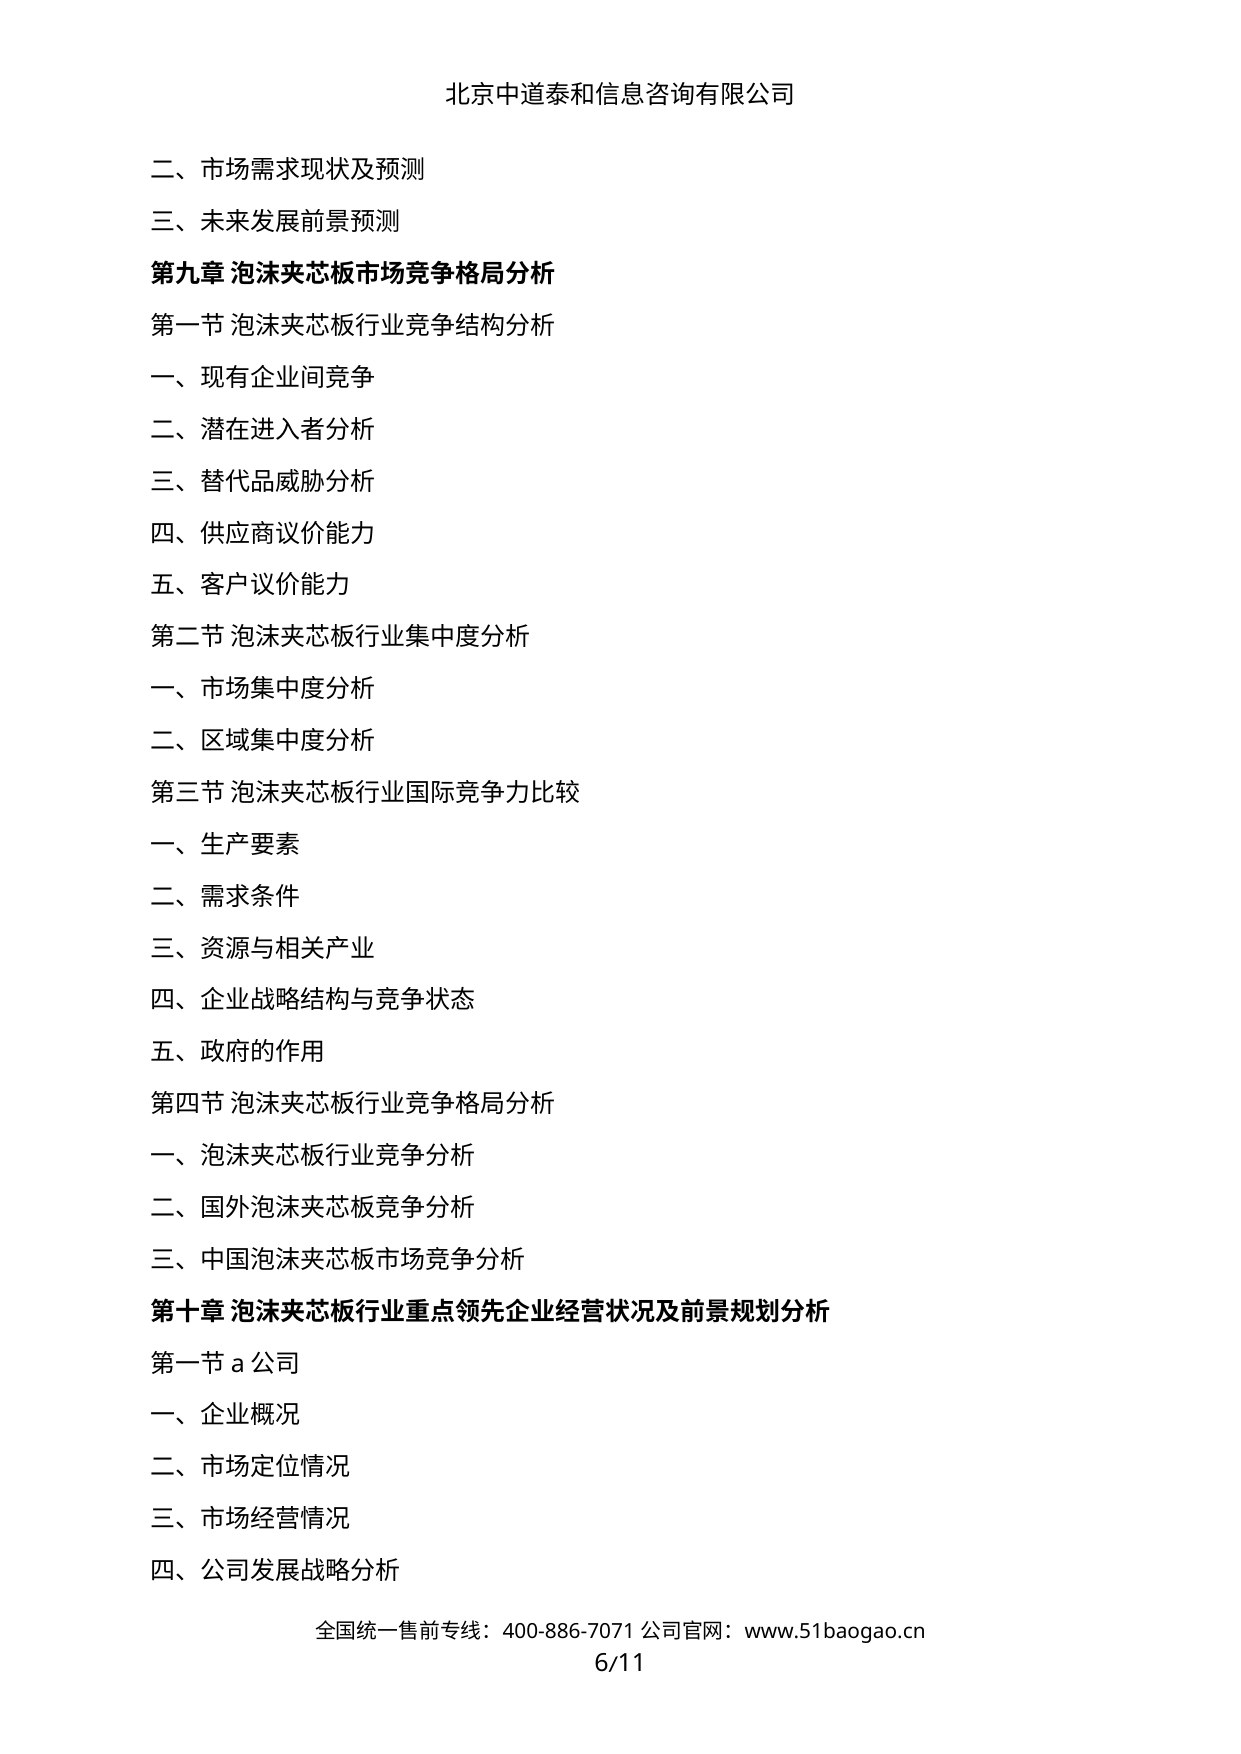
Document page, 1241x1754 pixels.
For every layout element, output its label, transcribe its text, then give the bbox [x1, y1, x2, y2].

text 四、公司发展战略分析 [150, 1551, 1090, 1587]
text 四、企业战略结构与竞争状态 [150, 980, 1090, 1016]
text 第一节 泡沫夹芯板行业竞争结构分析 [150, 306, 1090, 342]
text 五、政府的作用 [150, 1032, 1090, 1068]
text 三、替代品威胁分析 [150, 461, 1090, 497]
text 二、市场定位情况 [150, 1447, 1090, 1483]
text 第一节 a公司 [150, 1343, 1090, 1379]
text 第九章 泡沫夹芯板市场竞争格局分析 [150, 254, 1090, 290]
text 一、泡沫夹芯板行业竞争分析 [150, 1136, 1090, 1172]
text 一、市场集中度分析 [150, 669, 1090, 705]
text 二、市场需求现状及预测 [150, 150, 1090, 186]
text 三、中国泡沫夹芯板市场竞争分析 [150, 1239, 1090, 1276]
text 一、企业概况 [150, 1395, 1090, 1431]
text 三、资源与相关产业 [150, 928, 1090, 964]
text 第四节 泡沫夹芯板行业竞争格局分析 [150, 1084, 1090, 1120]
text 五、客户议价能力 [150, 565, 1090, 601]
text 二、潜在进入者分析 [150, 409, 1090, 446]
text 一、现有企业间竞争 [150, 357, 1090, 394]
text 二、需求条件 [150, 876, 1090, 912]
text 第二节 泡沫夹芯板行业集中度分析 [150, 617, 1090, 653]
text 二、区域集中度分析 [150, 721, 1090, 757]
text 三、市场经营情况 [150, 1499, 1090, 1535]
text 一、生产要素 [150, 824, 1090, 861]
text 第三节 泡沫夹芯板行业国际竞争力比较 [150, 772, 1090, 809]
text 二、国外泡沫夹芯板竞争分析 [150, 1187, 1090, 1224]
text 四、供应商议价能力 [150, 513, 1090, 549]
text 三、未来发展前景预测 [150, 202, 1090, 238]
text 第十章 泡沫夹芯板行业重点领先企业经营状况及前景规划分析 [150, 1291, 1090, 1327]
